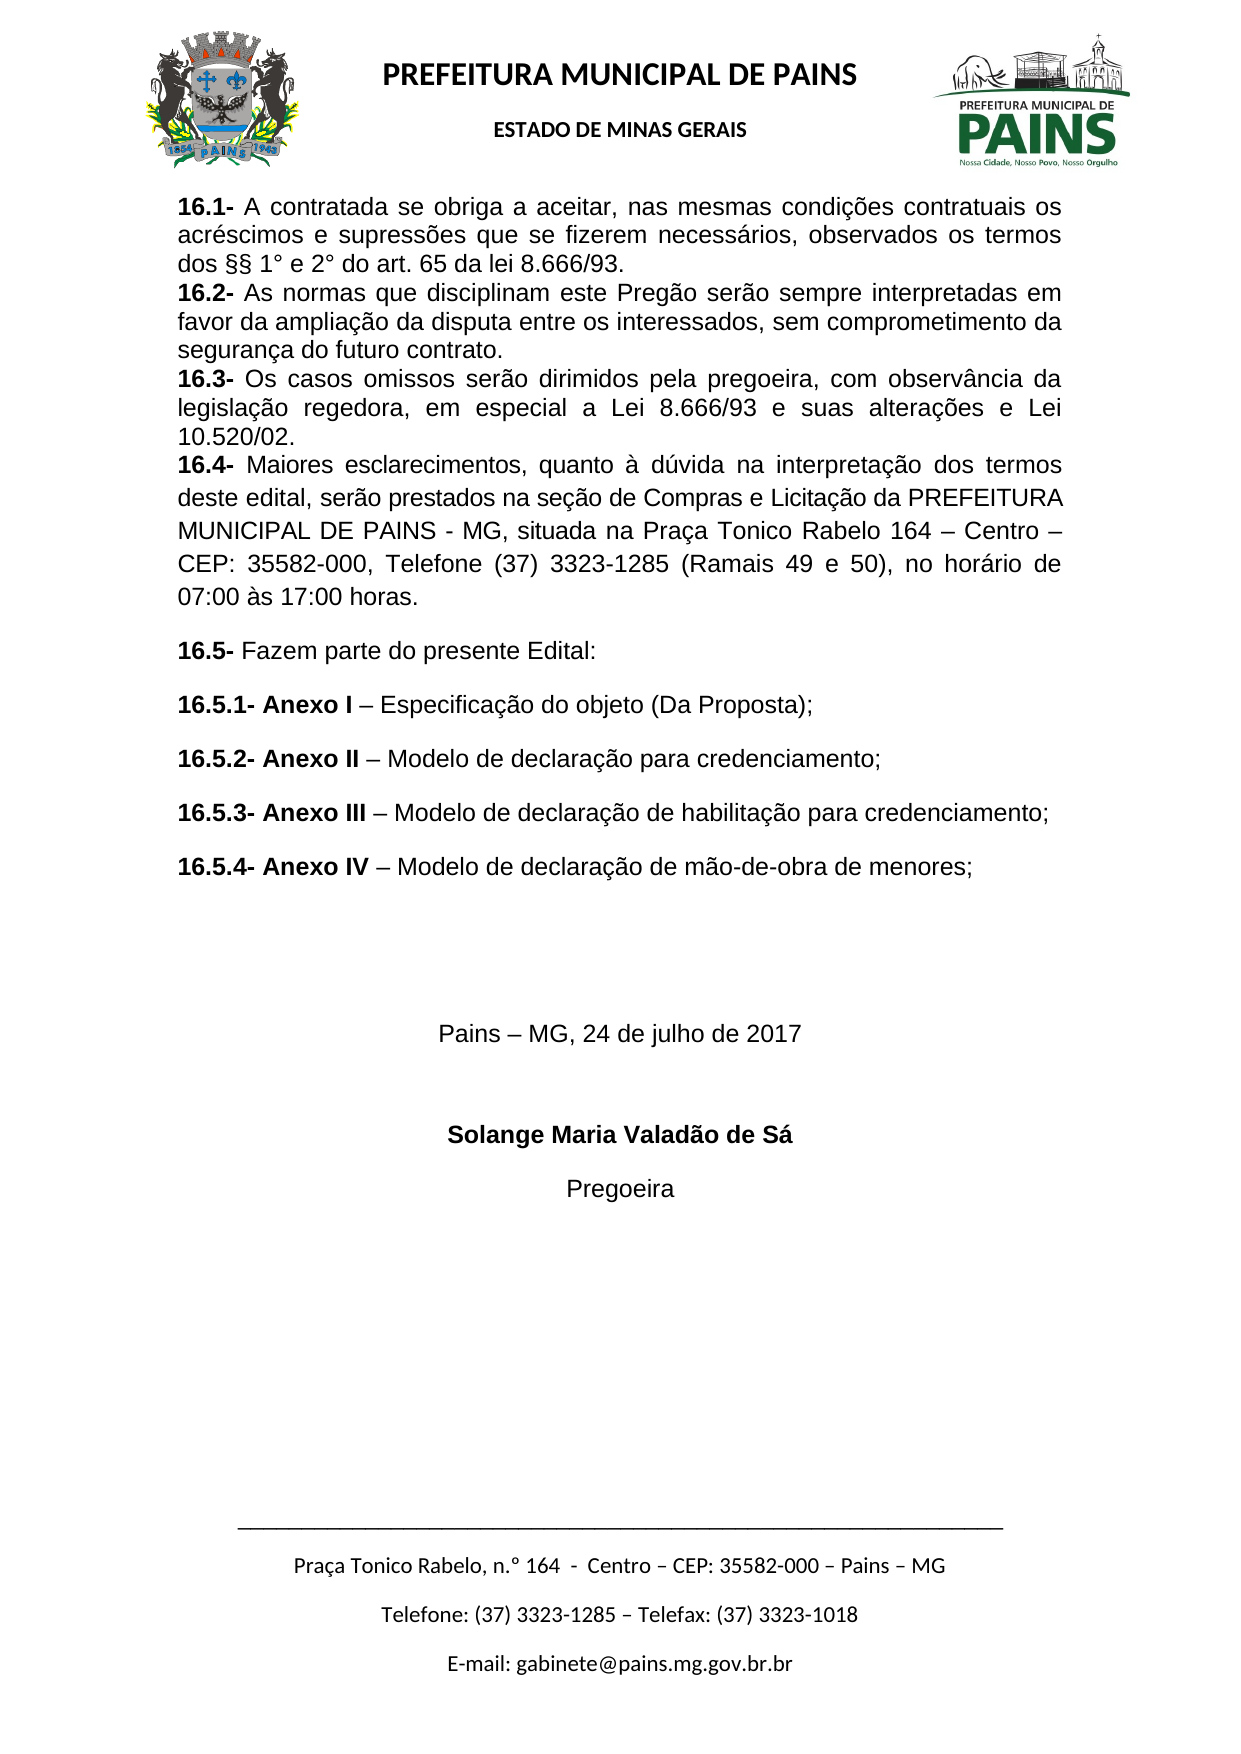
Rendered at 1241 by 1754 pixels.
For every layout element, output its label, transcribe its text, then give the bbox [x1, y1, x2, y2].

text Solange Maria Valadão de Sá [177, 1120, 1063, 1149]
text 16.5.1- Anexo I – Especificação do objeto (Da Proposta); [177, 690, 1063, 719]
text 16.5.4- Anexo IV – Modelo de declaração de mão-de-obra de menores; [177, 852, 1063, 880]
text Pains – MG, 24 de julho de 2017 [177, 1019, 1063, 1048]
text 16.3- Os casos omissos serão dirimidos pela pregoeira, com observância da legislação regedora, em especial a Lei 8.666/93 e suas alterações e Lei 10.520/02. [177, 364, 1063, 450]
text 16.4- Maiores esclarecimentos, quanto à dúvida na interpretação dos termos deste edital, serão prestados na seção de Compras e Licitação da PREFEITURA MUNICIPAL DE PAINS - MG, situada na Praça Tonico Rabelo 164 – Centro – CEP: 35582-000, Telefone (37) 3323-1285 (Ramais 49 e 50), no horário de 07:00 às 17:00 horas. [177, 450, 1063, 611]
text 16.5.2- Anexo II – Modelo de declaração para credenciamento; [177, 744, 1063, 773]
text 16.5- Fazem parte do presente Edital: [177, 636, 1063, 665]
text 16.2- As normas que disciplinam este Pregão serão sempre interpretadas em favor da ampliação da disputa entre os interessados, sem comprometimento da segurança do futuro contrato. [177, 278, 1063, 364]
text 16.1- A contratada se obriga a aceitar, nas mesmas condições contratuais os acréscimos e supressões que se fizerem necessários, observados os termos dos §§ 1° e 2° do art. 65 da lei 8.666/93. [177, 192, 1063, 278]
text Pregoeira [177, 1174, 1063, 1202]
picture [929, 28, 1143, 176]
text 16.5.3- Anexo III – Modelo de declaração de habilitação para credenciamento; [177, 798, 1063, 827]
